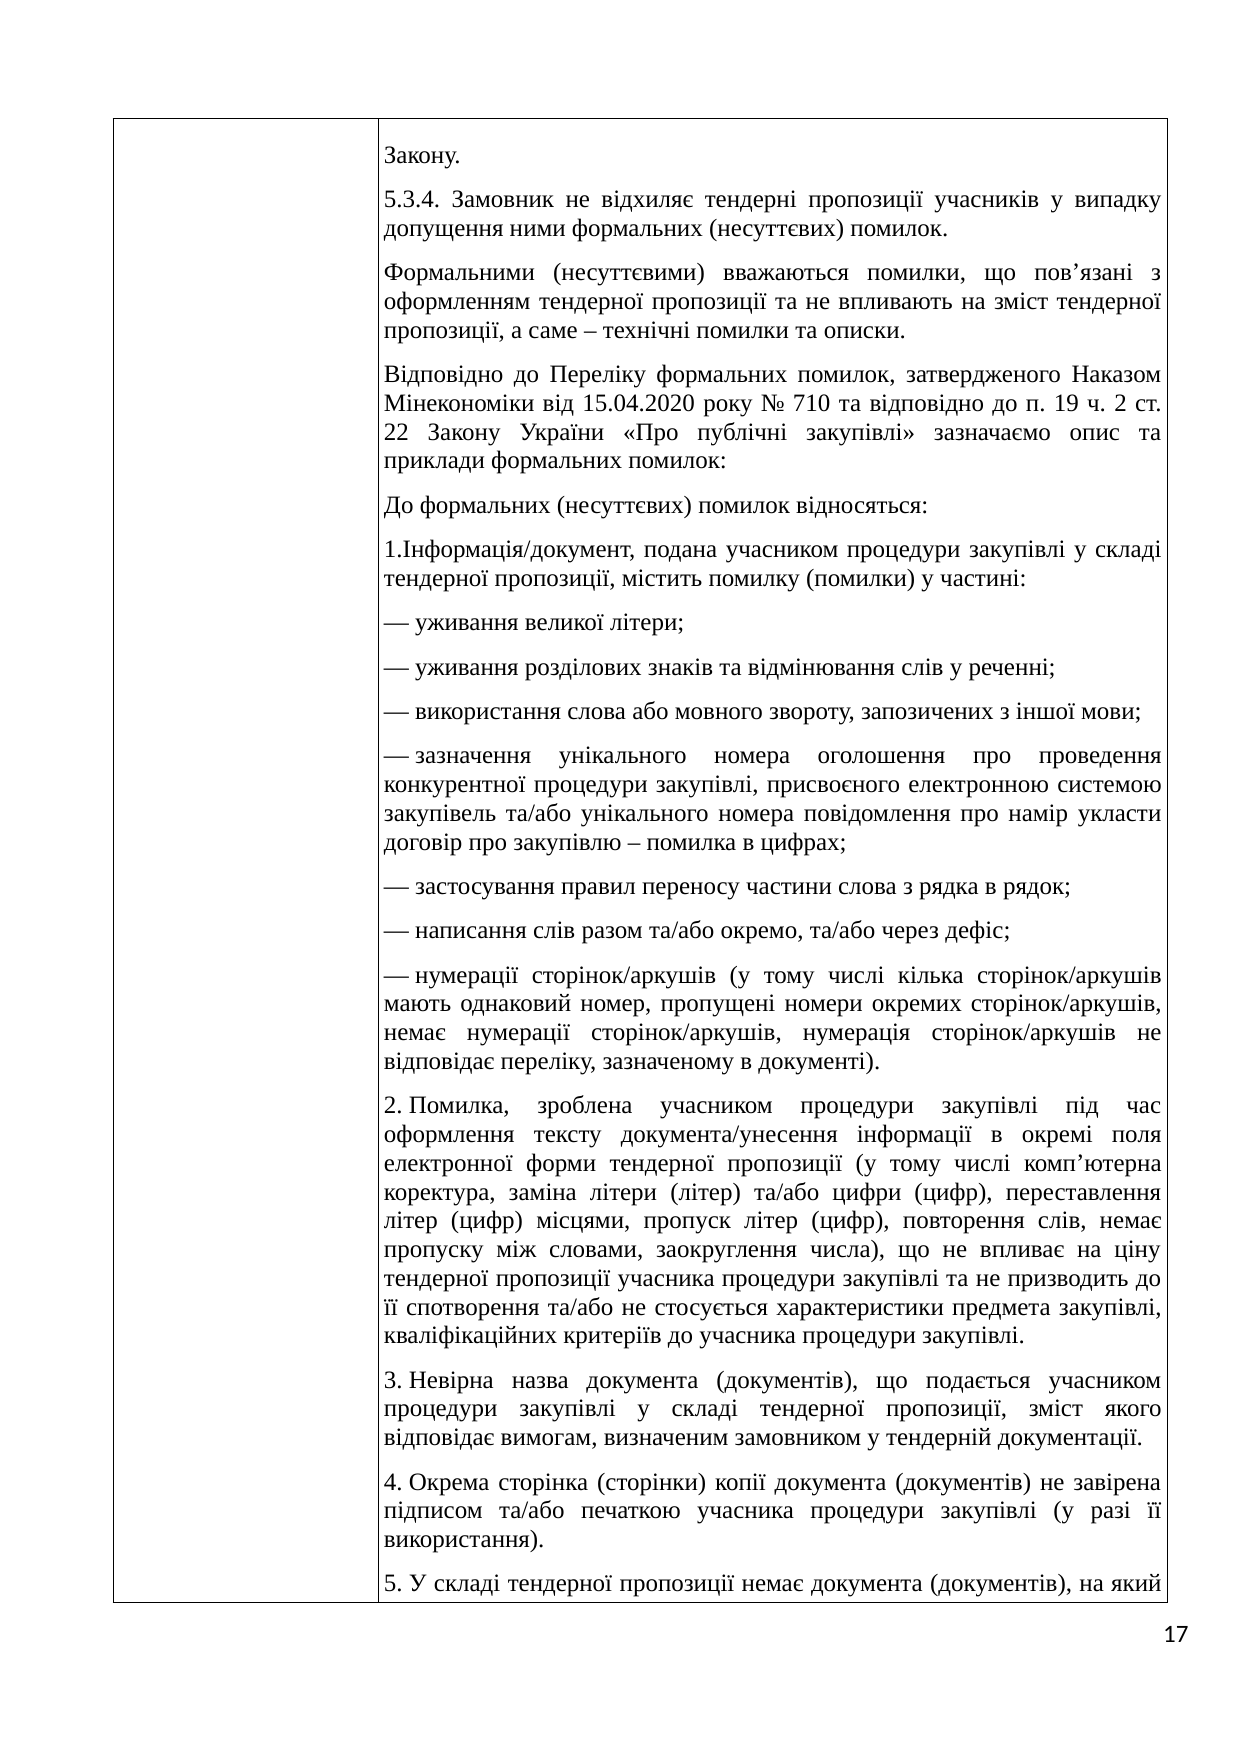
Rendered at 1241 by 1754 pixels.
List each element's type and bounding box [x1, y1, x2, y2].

table_cell [114, 119, 378, 1602]
table_cell [379, 119, 1167, 1602]
